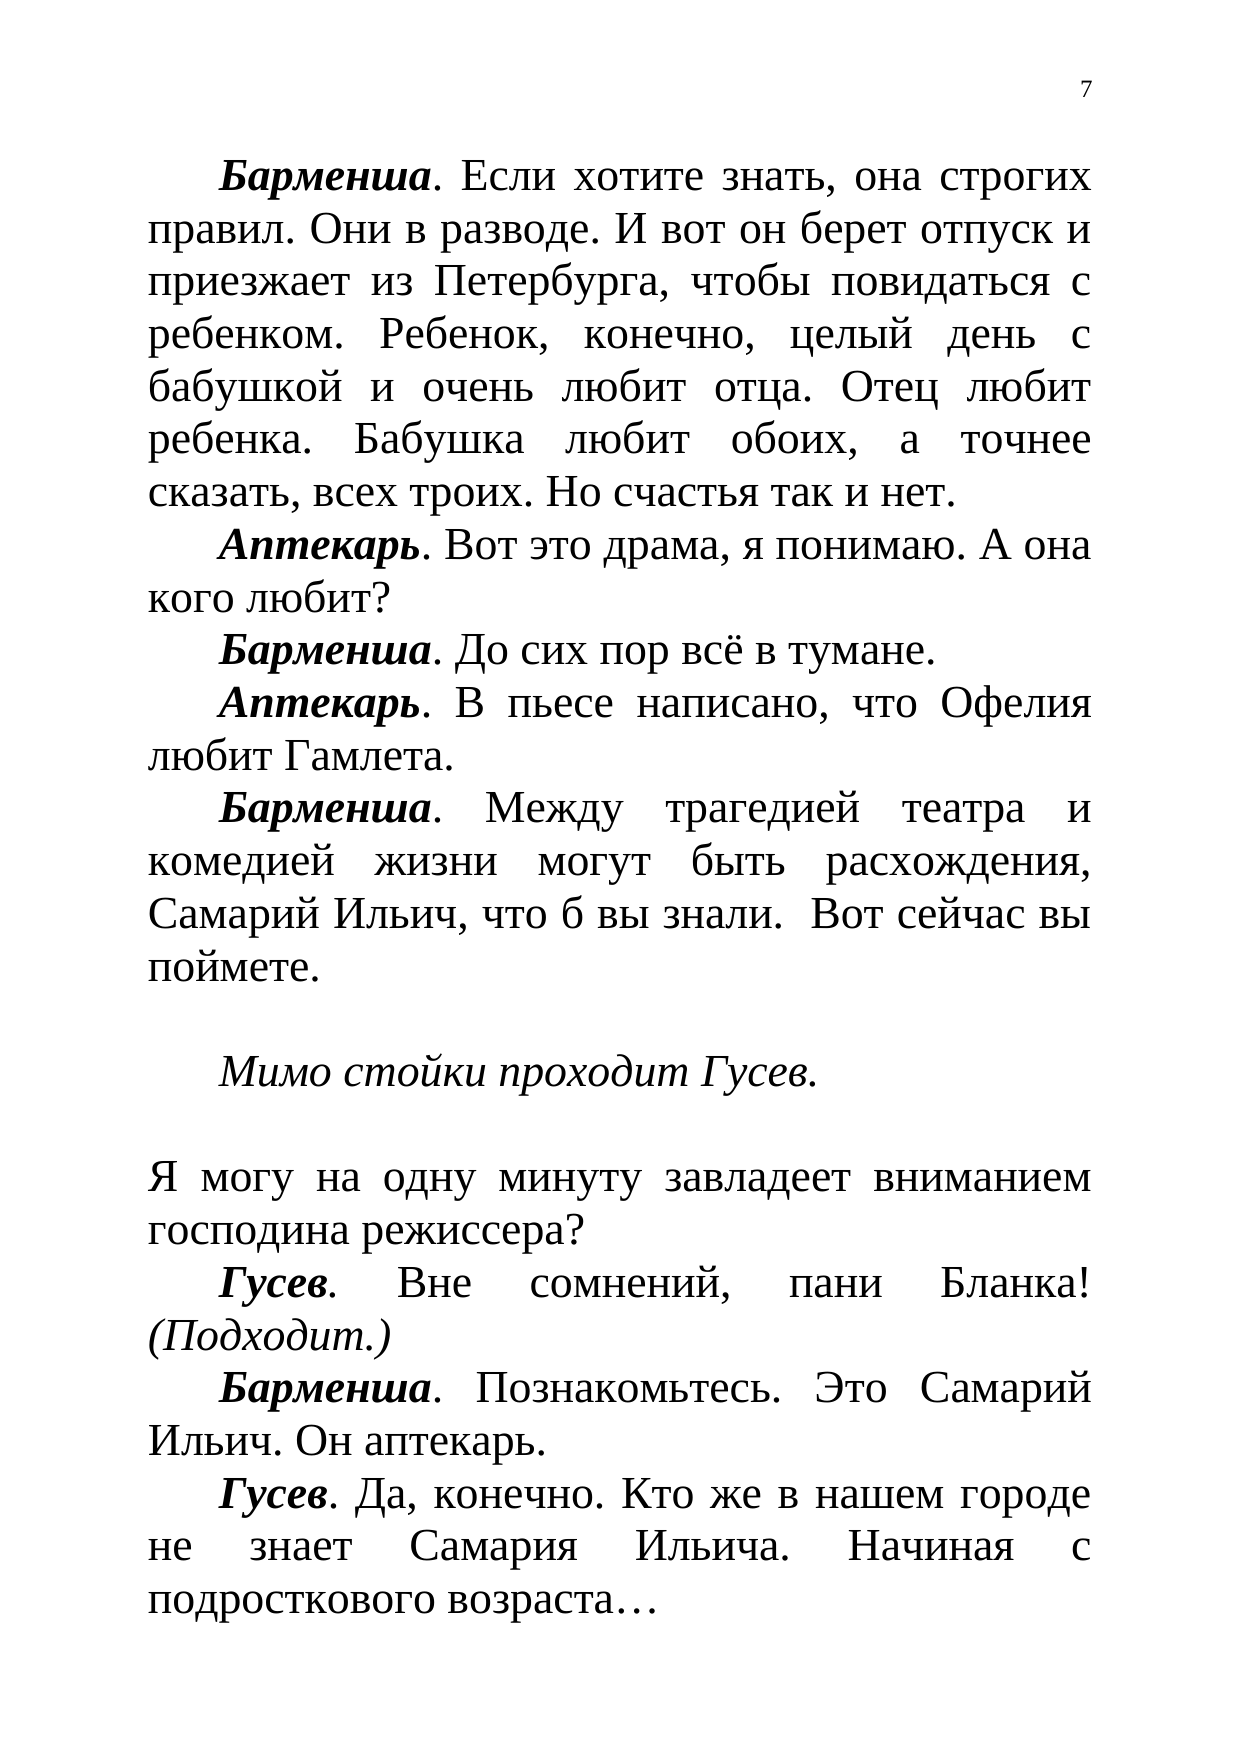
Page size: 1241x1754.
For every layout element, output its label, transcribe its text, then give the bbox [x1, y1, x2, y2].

text Я могу на одну минуту завладеет вниманием господина режиссера? [148, 1149, 1093, 1254]
text Барменша. Если хотите знать, она строгих правил. Они в разводе. И вот он берет отпуск и приезжает из Петербурга, чтобы повидаться с ребенком. Ребенок, конечно, целый день с бабушкой и очень любит отца. Отец любит ребенка. Бабушка любит обоих, а точнее сказать, всех троих. Но счастья так и нет. [148, 148, 1093, 517]
text Барменша. Познакомьтесь. Это Самарий Ильич. Он аптекарь. [148, 1360, 1093, 1465]
text Барменша. До сих пор всё в тумане. [148, 622, 1093, 675]
text Барменша. Между трагедией театра и комедией жизни могут быть расхождения, Самарий Ильич, что б вы знали. Вот сейчас вы поймете. [148, 780, 1093, 991]
text Аптекарь. В пьесе написано, что Офелия любит Гамлета. [148, 675, 1093, 780]
text Гусев. Да, конечно. Кто же в нашем городе не знает Самария Ильича. Начиная с подросткового возраста… [148, 1465, 1093, 1623]
text Мимо стойки проходит Гусев. [148, 1044, 1093, 1096]
text Гусев. Вне сомнений, пани Бланка! (Подходит.) [148, 1254, 1093, 1360]
text Аптекарь. Вот это драма, я понимаю. А она кого любит? [148, 517, 1093, 622]
